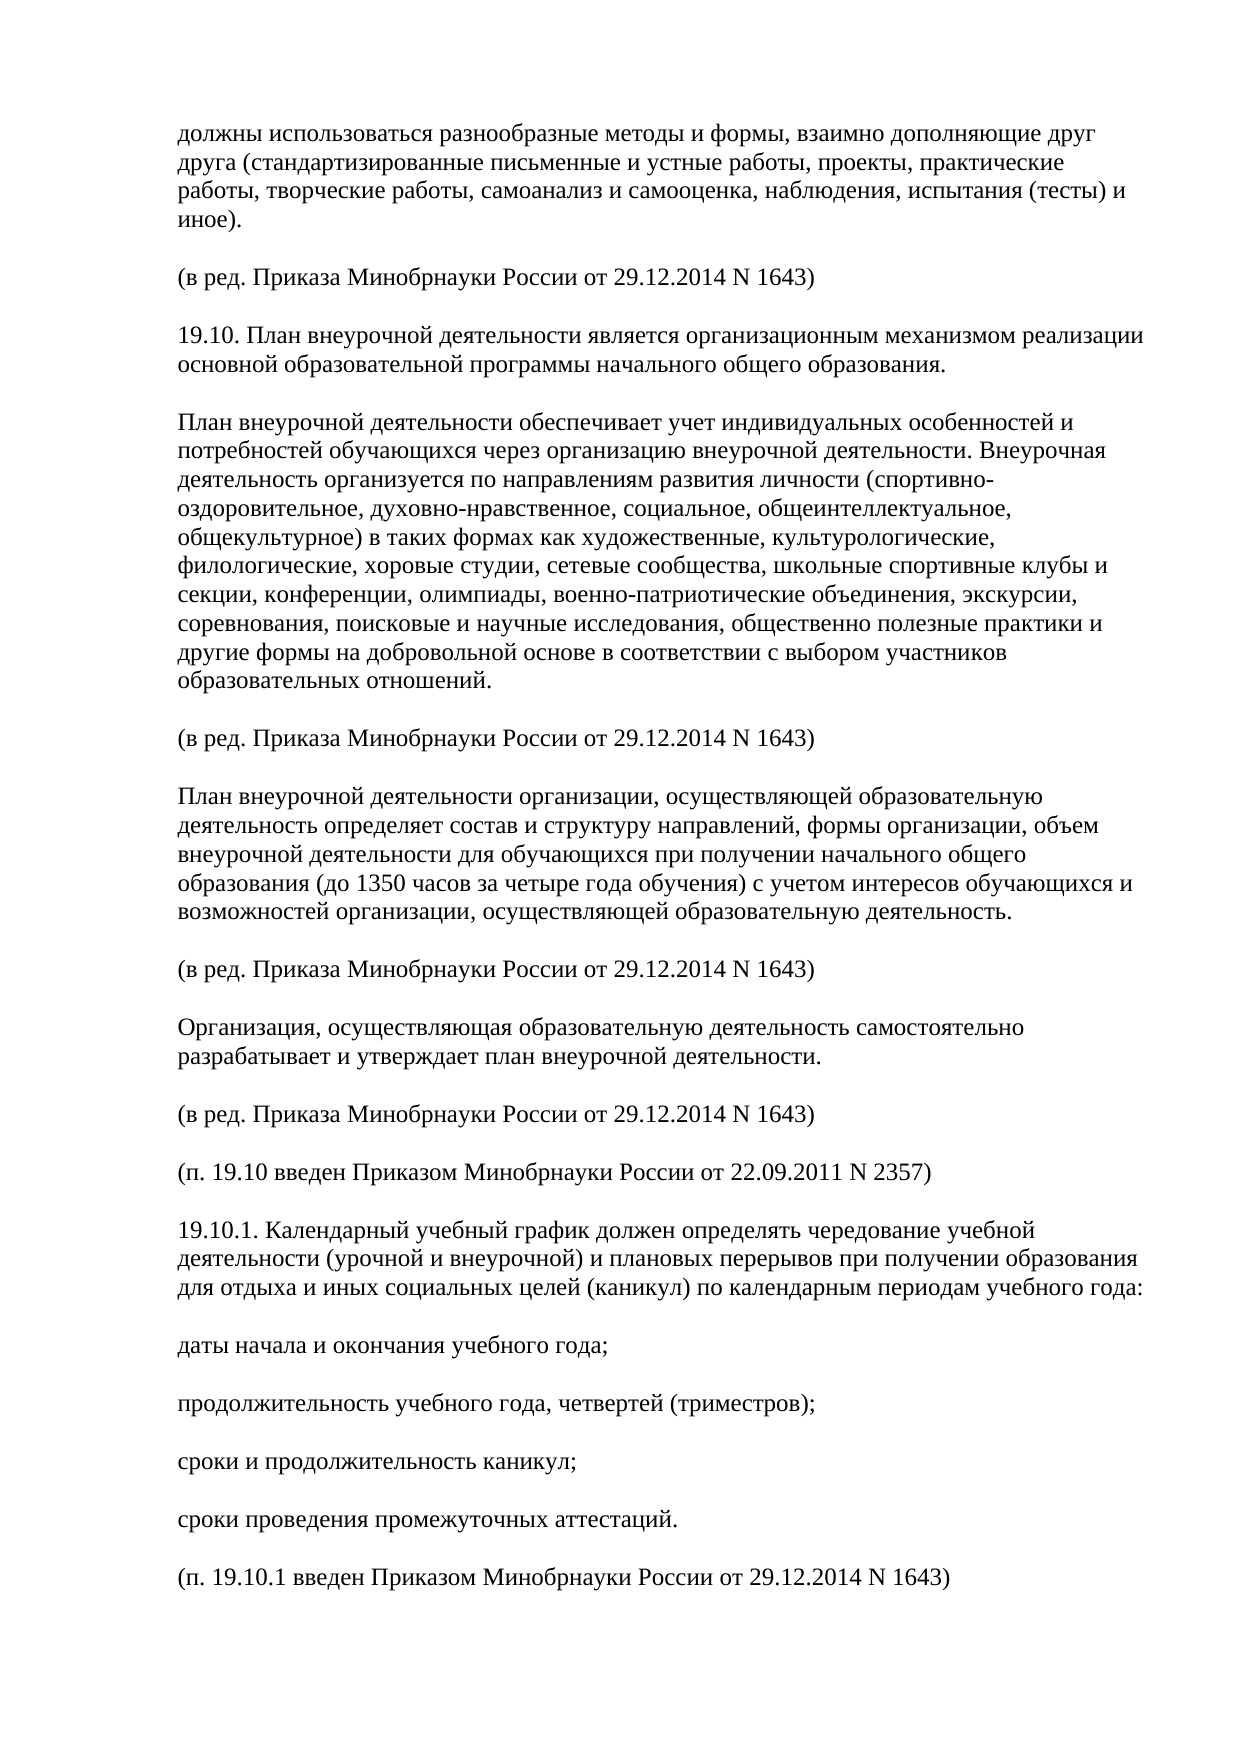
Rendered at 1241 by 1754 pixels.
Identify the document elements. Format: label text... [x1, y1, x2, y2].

text (в ред. Приказа Минобрнауки России от 29.12.2014 N 1643) [177, 262, 1152, 291]
text Организация, осуществляющая образовательную деятельность самостоятельно разрабатывает и утверждает план внеурочной деятельности. [177, 1012, 1152, 1070]
text (п. 19.10 введен Приказом Минобрнауки России от 22.09.2011 N 2357) [177, 1157, 1152, 1186]
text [177, 118, 1152, 233]
text сроки и продолжительность каникул; [177, 1446, 1152, 1475]
text 19.10. План внеурочной деятельности является организационным механизмом реализации основной образовательной программы начального общего образования. [177, 320, 1152, 378]
text продолжительность учебного года, четвертей (триместров); [177, 1388, 1152, 1417]
text (в ред. Приказа Минобрнауки России от 29.12.2014 N 1643) [177, 1099, 1152, 1128]
text сроки проведения промежуточных аттестаций. [177, 1504, 1152, 1533]
text (в ред. Приказа Минобрнауки России от 29.12.2014 N 1643) [177, 723, 1152, 752]
text План внеурочной деятельности организации, осуществляющей образовательную деятельность определяет состав и структуру направлений, формы организации, объем внеурочной деятельности для обучающихся при получении начального общего образования (до 1350 часов за четыре года обучения) с учетом интересов обучающихся и возможностей организации, осуществляющей образовательную деятельность. [177, 781, 1152, 925]
text 19.10.1. Календарный учебный график должен определять чередование учебной деятельности (урочной и внеурочной) и плановых перерывов при получении образования для отдыха и иных социальных целей (каникул) по календарным периодам учебного года: [177, 1215, 1152, 1301]
text План внеурочной деятельности обеспечивает учет индивидуальных особенностей и потребностей обучающихся через организацию внеурочной деятельности. Внеурочная деятельность организуется по направлениям развития личности (спортивно-оздоровительное, духовно-нравственное, социальное, общеинтеллектуальное, общекультурное) в таких формах как художественные, культурологические, филологические, хоровые студии, сетевые сообщества, школьные спортивные клубы и секции, конференции, олимпиады, военно-патриотические объединения, экскурсии, соревнования, поисковые и научные исследования, общественно полезные практики и другие формы на добровольной основе в соответствии с выбором участников образовательных отношений. [177, 407, 1152, 694]
text даты начала и окончания учебного года; [177, 1330, 1152, 1359]
text (п. 19.10.1 введен Приказом Минобрнауки России от 29.12.2014 N 1643) [177, 1562, 1152, 1591]
text (в ред. Приказа Минобрнауки России от 29.12.2014 N 1643) [177, 954, 1152, 983]
